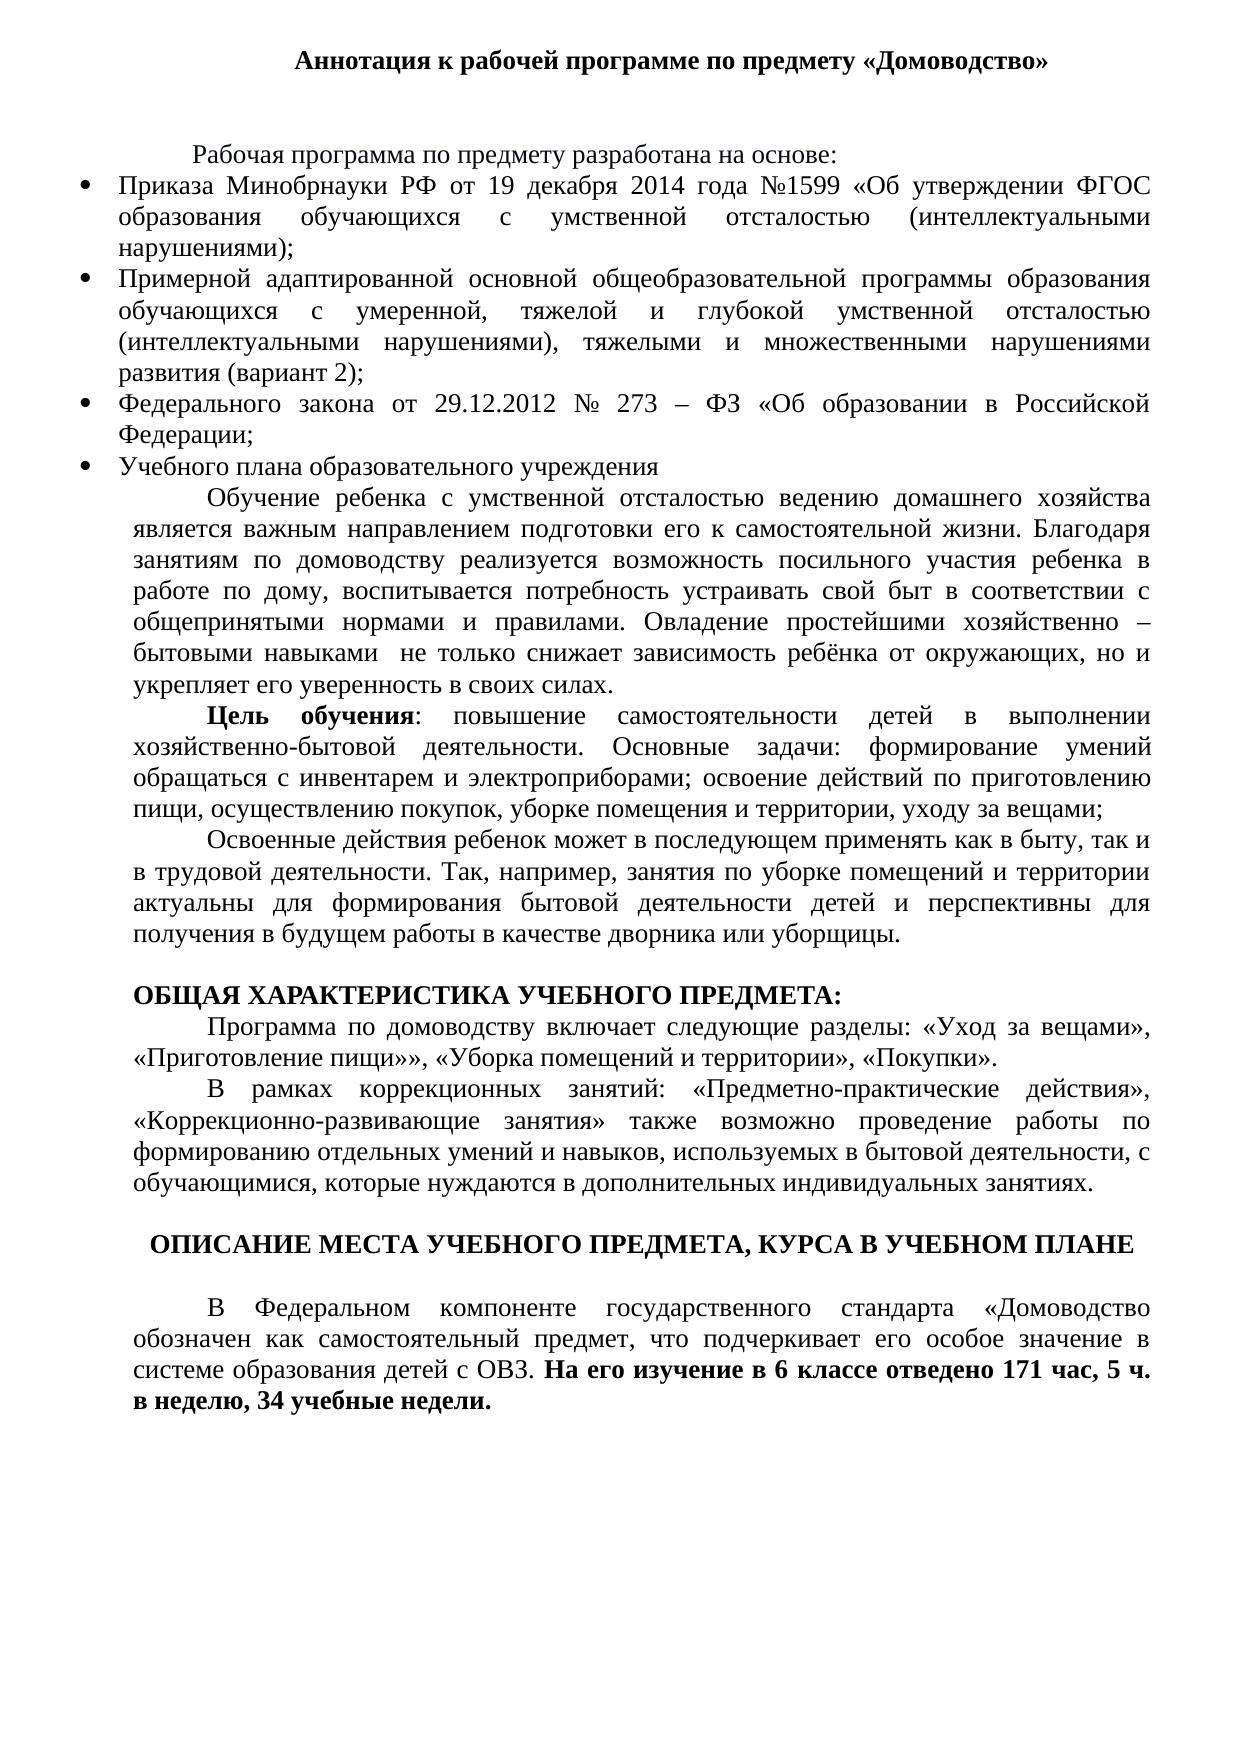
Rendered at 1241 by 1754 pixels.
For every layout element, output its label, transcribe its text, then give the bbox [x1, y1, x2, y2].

list Учебного плана образовательного учреждения [81, 449, 1152, 481]
text Освоенные действия ребенок может в последующем применять как в быту, так и в трудовой деятельности. Так, например, занятия по уборке помещений и территории актуальны для формирования бытовой деятельности детей и перспективны для получения в будущем работы в качестве дворника или уборщицы. [133, 823, 1152, 948]
list Приказа Минобрнауки РФ от 19 декабря 2014 года №1599 «Об утверждении ФГОС образования обучающихся с умственной отсталостью (интеллектуальными нарушениями); [81, 169, 1152, 262]
text Цель обучения: повышение самостоятельности детей в выполнении хозяйственно-бытовой деятельности. Основные задачи: формирование умений обращаться с инвентарем и электроприборами; освоение действий по приготовлению пищи, осуществлению покупок, уборке помещения и территории, уходу за вещами; [133, 699, 1152, 823]
text Описание места учебного предмета, курса в учебном плане [133, 1228, 1152, 1259]
text Общая характеристика учебного предмета: [133, 979, 1152, 1010]
text Программа по домоводству включает следующие разделы: «Уход за вещами», «Приготовление пищи»», «Уборка помещений и территории», «Покупки». [133, 1010, 1152, 1073]
text Обучение ребенка с умственной отсталостью ведению домашнего хозяйства является важным направлением подготовки его к самостоятельной жизни. Благодаря занятиям по домоводству реализуется возможность посильного участия ребенка в работе по дому, воспитывается потребность устраивать свой быт в соответствии с общепринятыми нормами и правилами. Овладение простейшими хозяйственно – бытовыми навыками не только снижает зависимость ребёнка от окружающих, но и укрепляет его уверенность в своих силах. [133, 481, 1152, 699]
list Примерной адаптированной основной общеобразовательной программы образования обучающихся с умеренной, тяжелой и глубокой умственной отсталостью (интеллектуальными нарушениями), тяжелыми и множественными нарушениями развития (вариант 2); [81, 262, 1152, 387]
text В Федеральном компоненте государственного стандарта «Домоводство обозначен как самостоятельный предмет, что подчеркивает его особое значение в системе образования детей с ОВЗ. На его изучение в 6 классе отведено 171 час, 5 ч. в неделю, 34 учебные недели. [133, 1291, 1152, 1415]
text Аннотация к рабочей программе по предмету «Домоводство» [133, 44, 1152, 76]
list Федерального закона от 29.12.2012 № 273 – ФЗ «Об образовании в Российской Федерации; [81, 387, 1152, 449]
text Рабочая программа по предмету разработана на основе: [118, 138, 1152, 169]
text В рамках коррекционных занятий: «Предметно-практические действия», «Коррекционно-развивающие занятия» также возможно проведение работы по формированию отдельных умений и навыков, используемых в бытовой деятельности, с обучающимися, которые нуждаются в дополнительных индивидуальных занятиях. [133, 1073, 1152, 1197]
